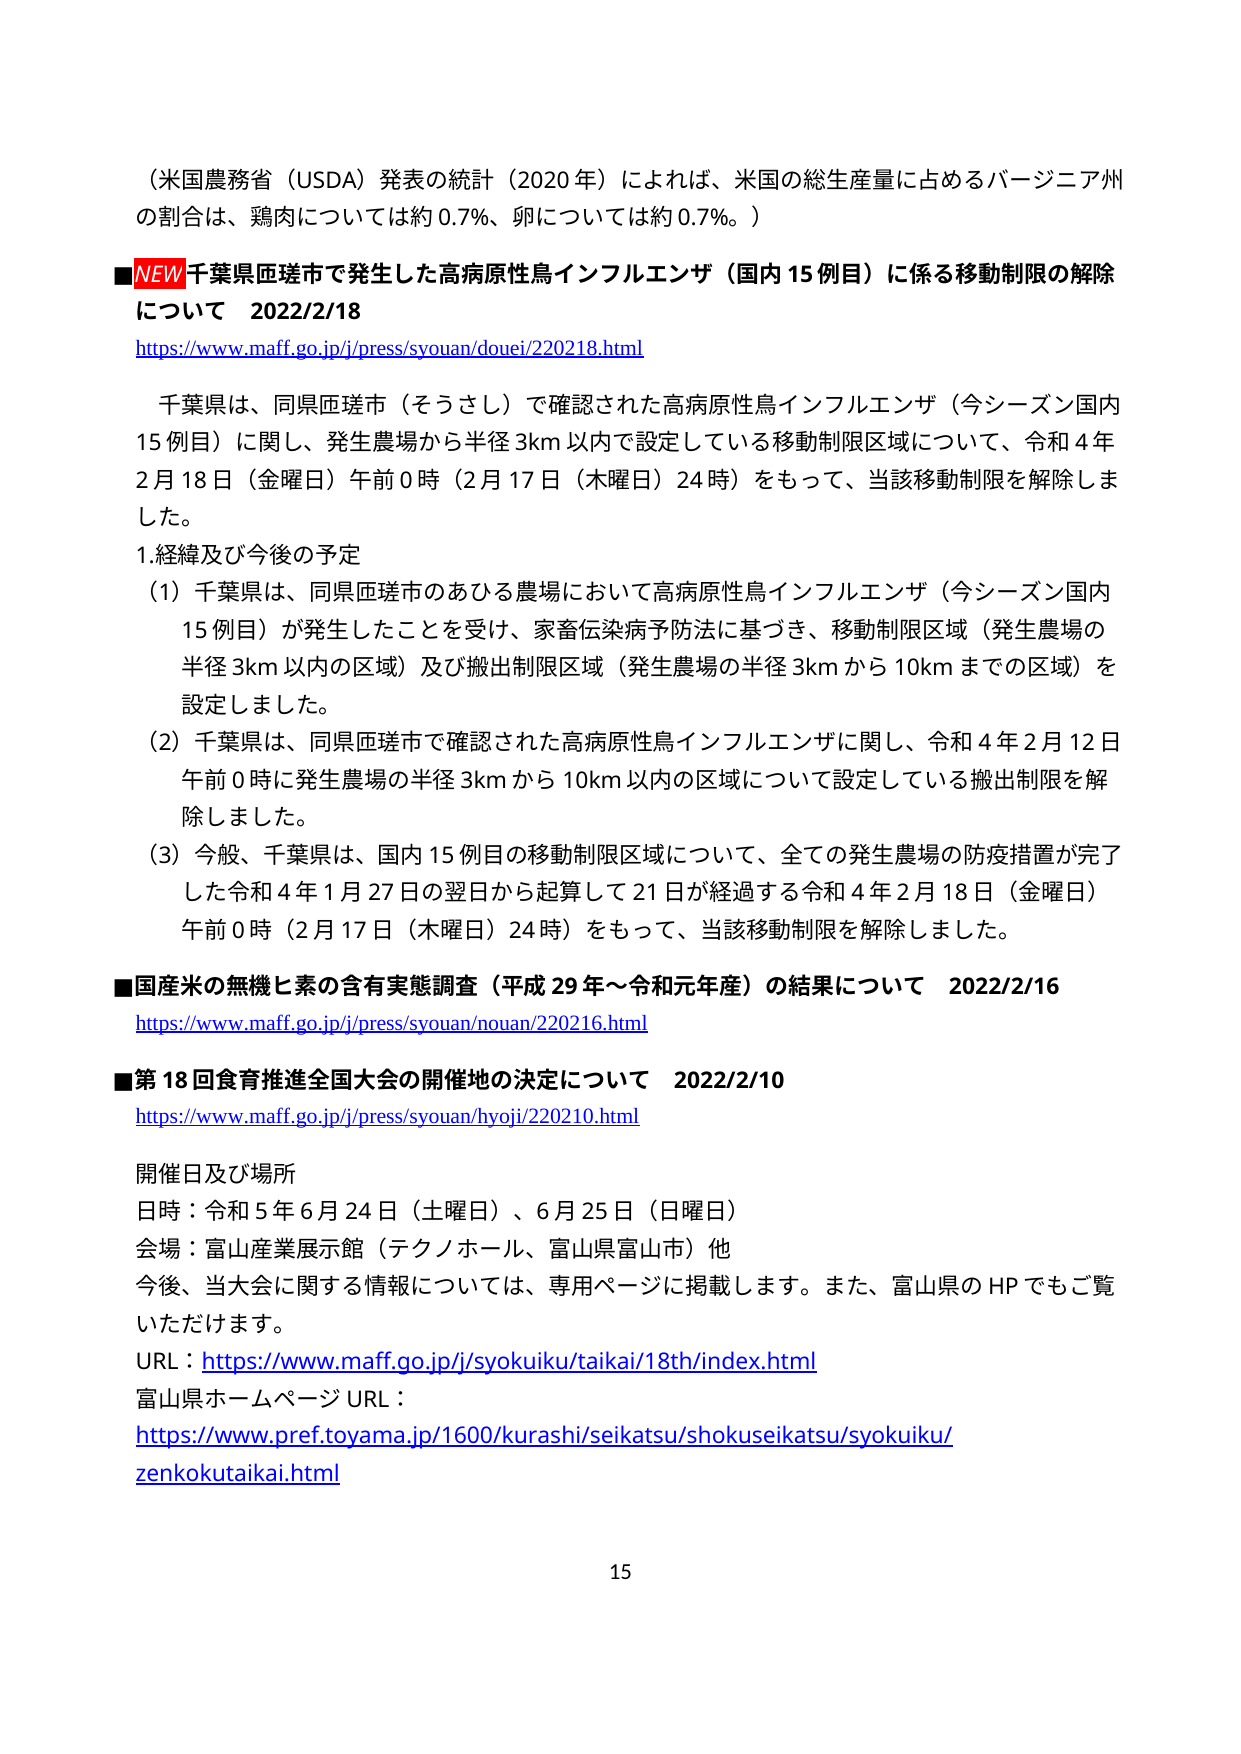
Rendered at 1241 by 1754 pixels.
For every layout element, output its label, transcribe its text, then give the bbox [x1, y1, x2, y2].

text ■国産米の無機ヒ素の含有実態調査（平成29年～令和元年産）の結果について 2022/2/16 [112, 966, 1128, 1003]
text 今後、当大会に関する情報については、専用ページに掲載します。また、富山県のHPでもご覧いただけます。 [135, 1266, 1128, 1341]
text 会場：富山産業展示館（テクノホール、富山県富山市）他 [135, 1228, 1128, 1266]
text https://www.pref.toyama.jp/1600/kurashi/seikatsu/shokuseikatsu/syokuiku/zenkokutaikai.html [135, 1416, 1128, 1491]
text （2）千葉県は、同県匝瑳市で確認された高病原性鳥インフルエンザに関し、令和4年2月12日午前0時に発生農場の半径3kmから10km以内の区域について設定している搬出制限を解除しました。 [135, 722, 1128, 835]
text ■第18回食育推進全国大会の開催地の決定について 2022/2/10 [112, 1060, 1128, 1097]
text 開催日及び場所 [112, 1153, 1128, 1191]
text 日時：令和5年6月24日（土曜日）、6月25日（日曜日） [135, 1191, 1128, 1228]
text 1.経緯及び今後の予定 [135, 535, 1128, 572]
text https://www.maff.go.jp/j/press/syouan/douei/220218.html [112, 328, 1128, 366]
text https://www.maff.go.jp/j/press/syouan/hyoji/220210.html [112, 1097, 1128, 1135]
text （1）千葉県は、同県匝瑳市のあひる農場において高病原性鳥インフルエンザ（今シーズン国内15例目）が発生したことを受け、家畜伝染病予防法に基づき、移動制限区域（発生農場の半径3km以内の区域）及び搬出制限区域（発生農場の半径3kmから10kmまでの区域）を設定しました。 [135, 572, 1128, 722]
text https://www.maff.go.jp/j/press/syouan/nouan/220216.html [112, 1003, 1128, 1041]
text ■NEW千葉県匝瑳市で発生した高病原性鳥インフルエンザ（国内15例目）に係る移動制限の解除について 2022/2/18 [112, 253, 1128, 328]
text 富山県ホームページURL： [135, 1378, 1128, 1416]
text 千葉県は、同県匝瑳市（そうさし）で確認された高病原性鳥インフルエンザ（今シーズン国内15例目）に関し、発生農場から半径3km以内で設定している移動制限区域について、令和4年2月18日（金曜日）午前0時（2月17日（木曜日）24時）をもって、当該移動制限を解除しました。 [112, 385, 1128, 535]
text （3）今般、千葉県は、国内15例目の移動制限区域について、全ての発生農場の防疫措置が完了した令和4年1月27日の翌日から起算して21日が経過する令和4年2月18日（金曜日）午前0時（2月17日（木曜日）24時）をもって、当該移動制限を解除しました。 [135, 835, 1128, 947]
text URL：https://www.maff.go.jp/j/syokuiku/taikai/18th/index.html [135, 1341, 1128, 1378]
text （米国農務省（USDA）発表の統計（2020年）によれば、米国の総生産量に占めるバージニア州の割合は、鶏肉については約0.7%、卵については約0.7%。） [112, 160, 1128, 235]
